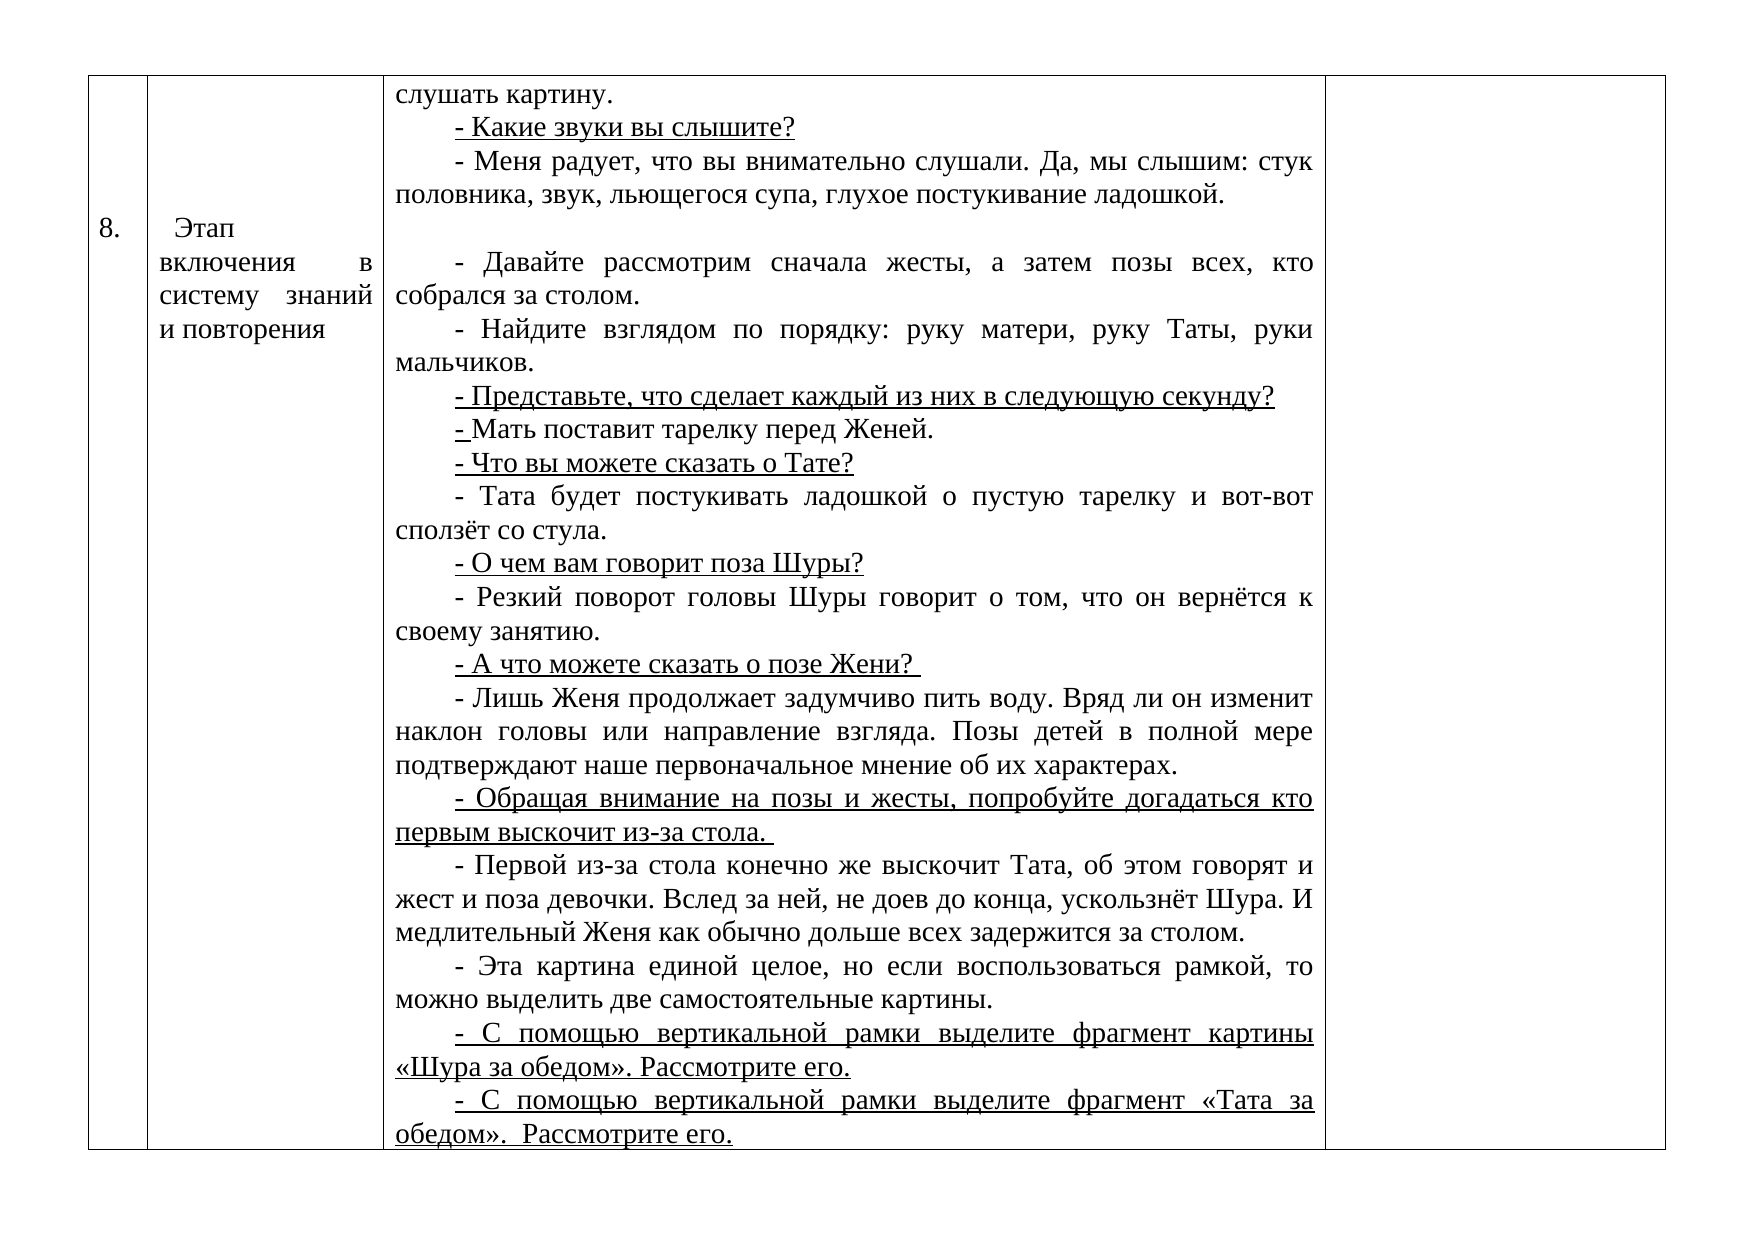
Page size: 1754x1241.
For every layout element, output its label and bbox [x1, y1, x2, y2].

table_cell [384, 76, 1325, 1149]
table_cell [89, 76, 147, 1149]
table_cell [148, 76, 383, 1149]
table_cell [1326, 76, 1665, 1149]
